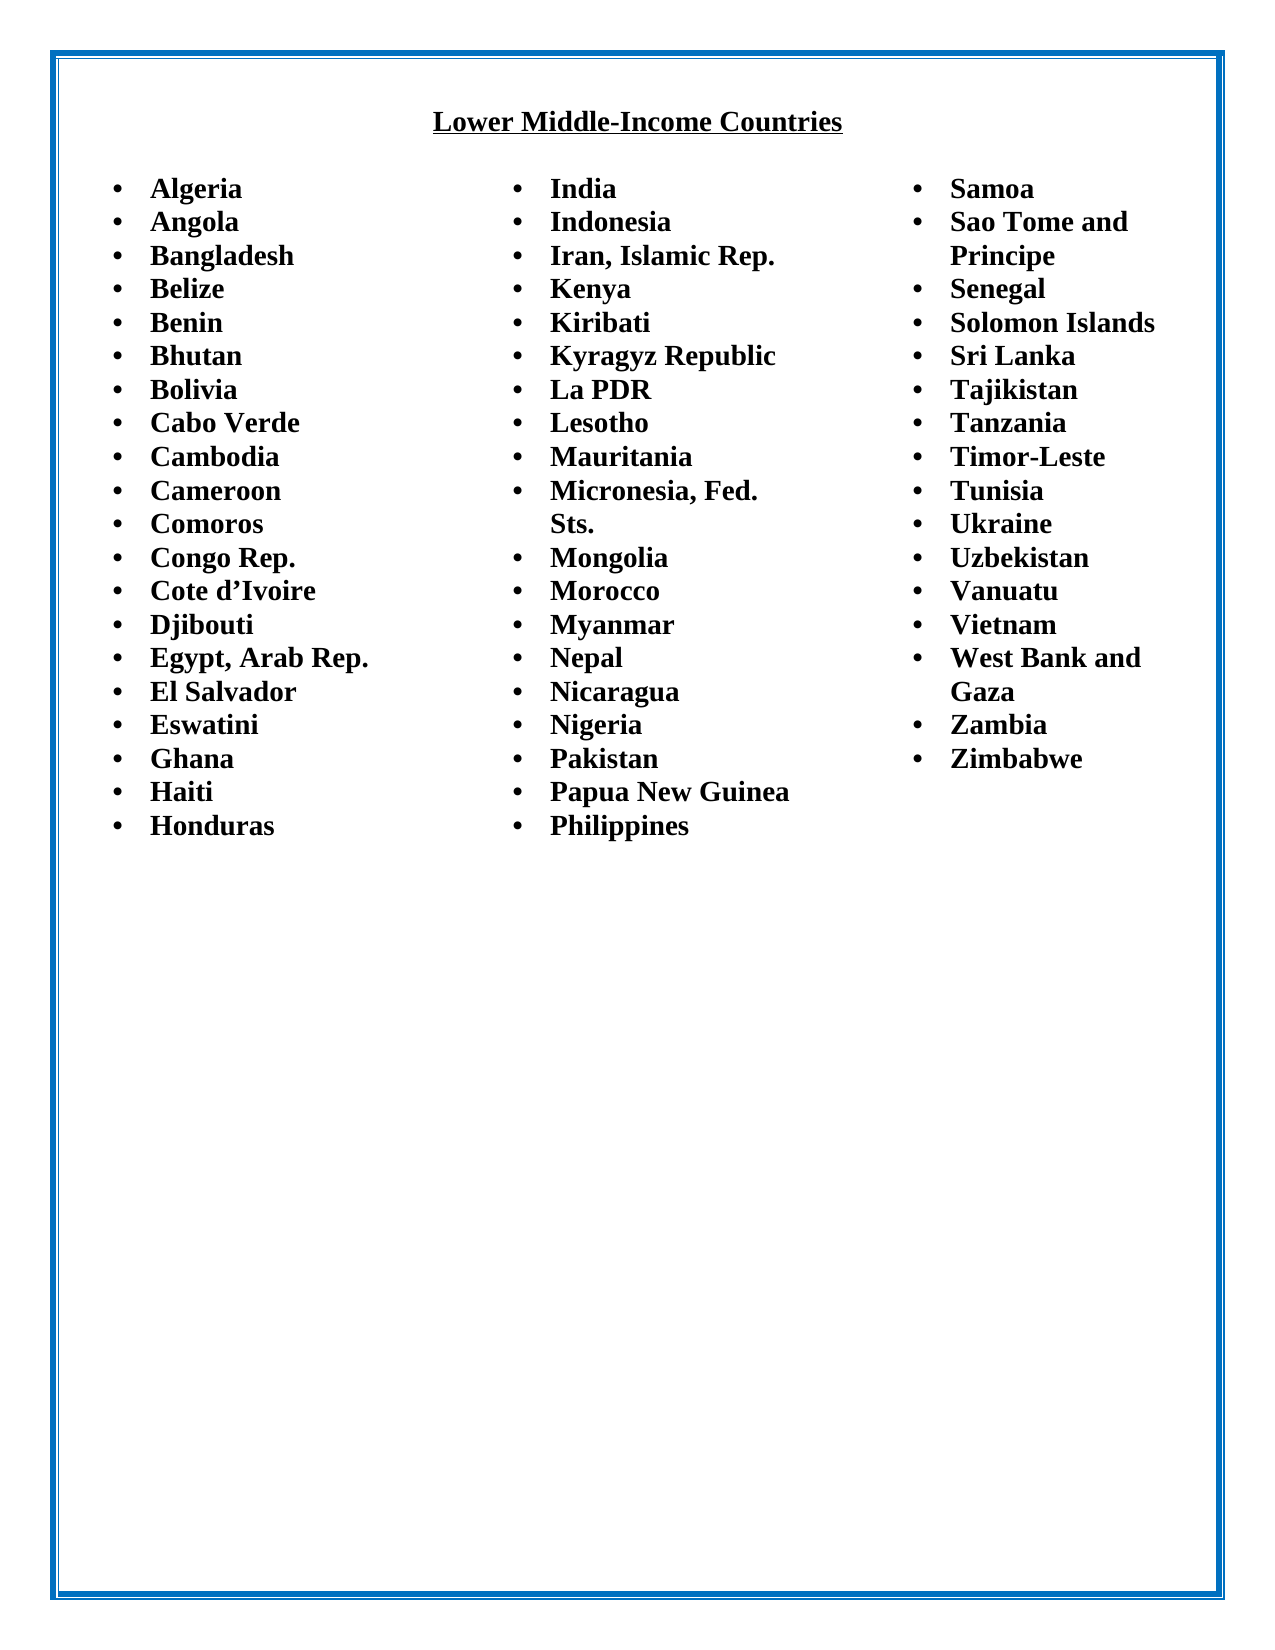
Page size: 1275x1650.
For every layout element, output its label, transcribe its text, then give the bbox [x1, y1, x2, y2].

list Timor-Leste [912, 439, 1200, 473]
list Uzbekistan [912, 540, 1200, 573]
list Cote d’Ivoire [112, 573, 400, 607]
list Belize [112, 271, 400, 305]
list Kiribati [512, 305, 800, 338]
list Ukraine [912, 506, 1200, 540]
list Samoa [912, 171, 1200, 204]
list Angola [112, 204, 400, 238]
list Djibouti [112, 607, 400, 640]
list Sao Tome and Principe [912, 204, 1200, 271]
list Haiti [112, 774, 400, 808]
list Cambodia [112, 439, 400, 473]
list West Bank and Gaza [912, 640, 1200, 707]
list Tajikistan [912, 372, 1200, 406]
list Honduras [112, 808, 400, 842]
list Eswatini [112, 707, 400, 741]
list Sri Lanka [912, 338, 1200, 372]
list Mongolia [512, 540, 800, 573]
list Vanuatu [912, 573, 1200, 607]
list Micronesia, Fed. Sts. [512, 473, 800, 540]
list Zimbabwe [912, 741, 1200, 774]
list Bolivia [112, 372, 400, 406]
list La PDR [512, 372, 800, 406]
list Nicaragua [512, 674, 800, 707]
list Philippines [512, 808, 800, 842]
list Congo Rep. [112, 540, 400, 573]
list Papua New Guinea [512, 774, 800, 808]
list Pakistan [512, 741, 800, 774]
list India [512, 171, 800, 204]
list Bhutan [112, 338, 400, 372]
list Morocco [512, 573, 800, 607]
list Mauritania [512, 439, 800, 473]
list Ghana [112, 741, 400, 774]
list Algeria [112, 171, 400, 204]
list Tunisia [912, 473, 1200, 506]
list Cabo Verde [112, 406, 400, 439]
list Tanzania [912, 406, 1200, 439]
list Iran, Islamic Rep. [512, 238, 800, 271]
list Senegal [912, 271, 1200, 305]
list Cameroon [112, 473, 400, 506]
list Kyragyz Republic [512, 338, 800, 372]
list Zambia [912, 707, 1200, 741]
list Solomon Islands [912, 305, 1200, 338]
list El Salvador [112, 674, 400, 707]
list Myanmar [512, 607, 800, 640]
list Egypt, Arab Rep. [112, 640, 400, 674]
list Vietnam [912, 607, 1200, 640]
list Nigeria [512, 707, 800, 741]
list Benin [112, 305, 400, 338]
list Nepal [512, 640, 800, 674]
list Indonesia [512, 204, 800, 238]
list Bangladesh [112, 238, 400, 271]
list Comoros [112, 506, 400, 540]
text Lower Middle-Income Countries [75, 104, 1200, 137]
list Kenya [512, 271, 800, 305]
list Lesotho [512, 406, 800, 439]
